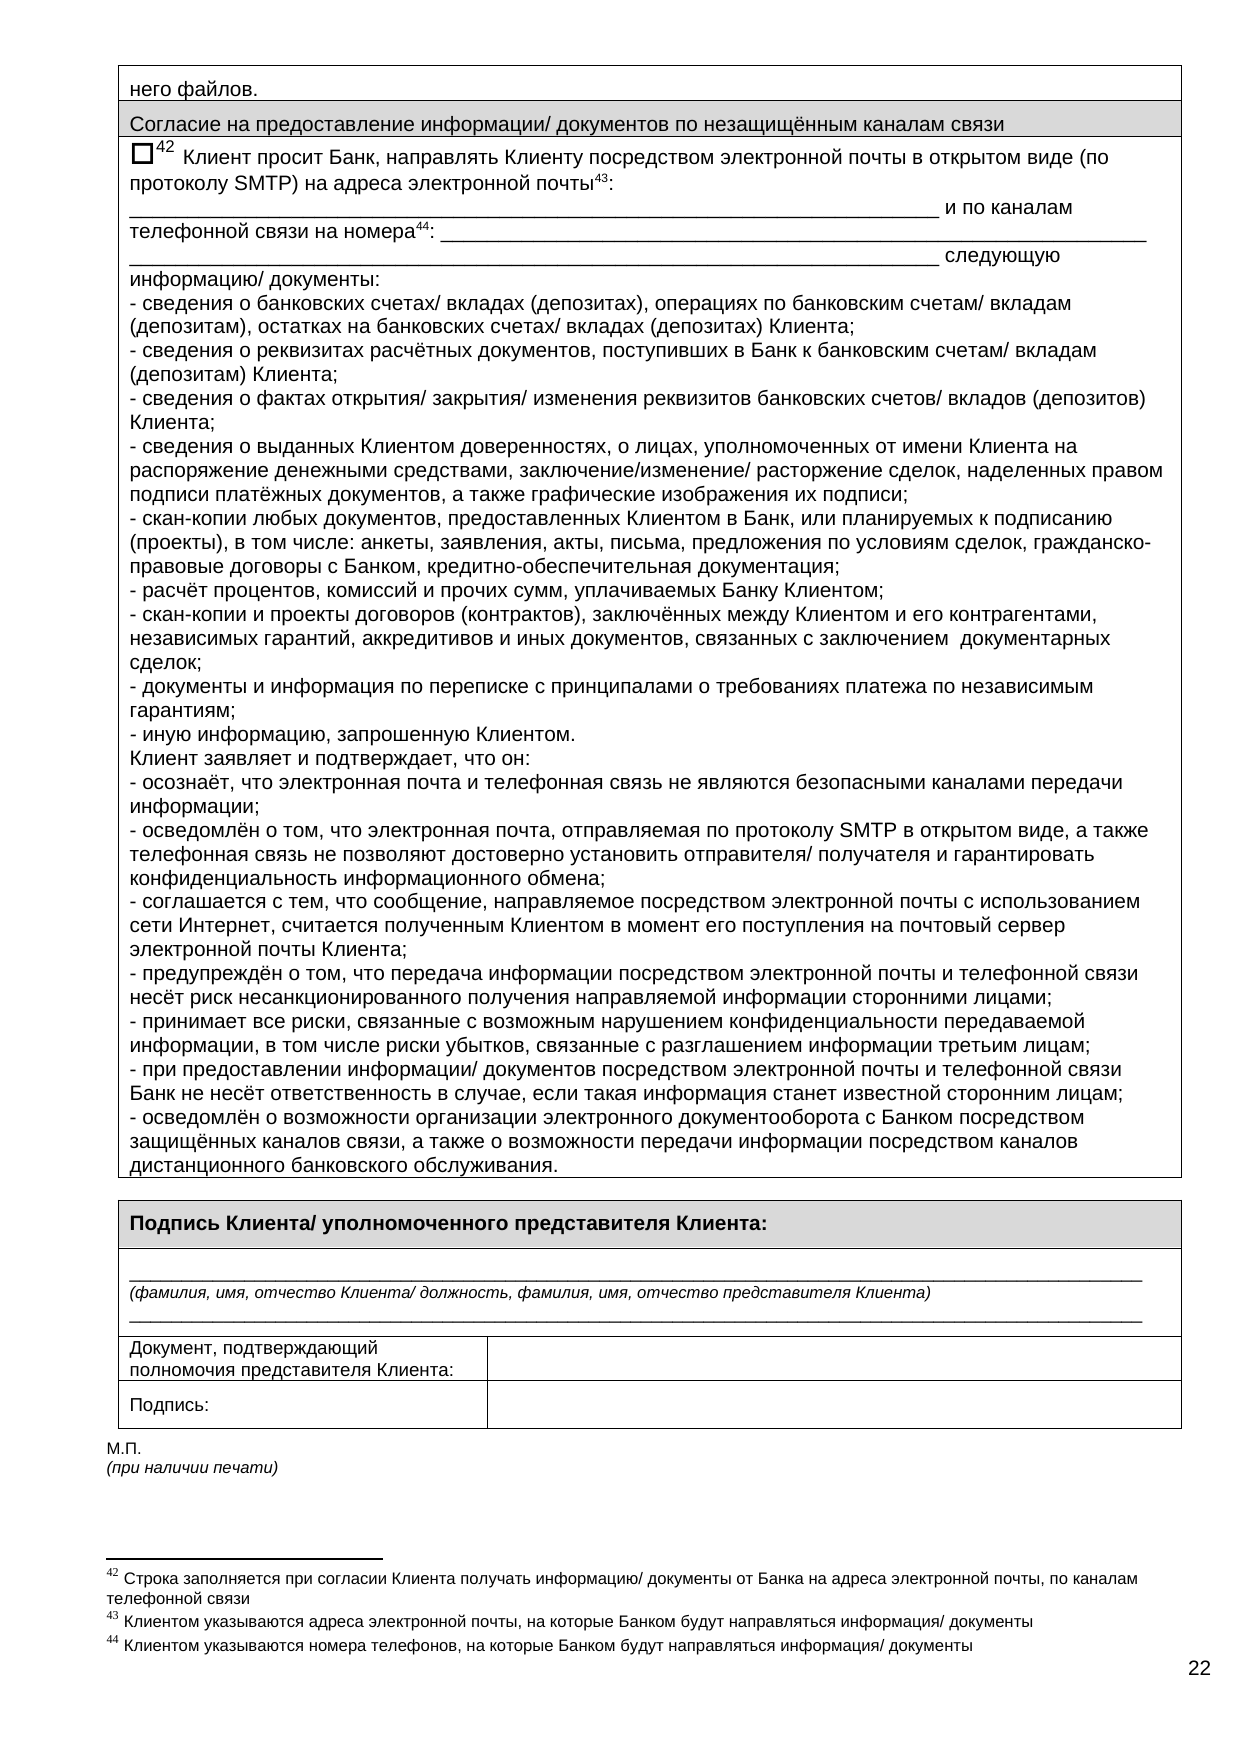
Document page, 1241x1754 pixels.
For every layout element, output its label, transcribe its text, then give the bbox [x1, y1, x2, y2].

table_cell Согласие на предоставление информации/ документов по незащищённым каналам связи [119, 101, 1181, 136]
table_cell [488, 1381, 1181, 1427]
table_cell [488, 1337, 1181, 1380]
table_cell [119, 66, 1181, 100]
table_cell Подпись: [119, 1381, 487, 1427]
table_cell Клиент просит Банк, направлять Клиенту посредством электронной почты в открытом виде (по протоколу SMTP) на адреса электронной почты: ______________________________________________________________________ и по каналам телефонной связи на номера: _____________________________________________________________ ______________________________________________________________________ следующую информацию/ документы: - сведения о банковских счетах/ вкладах (депозитах), операциях по банковским счетам/ вкладам (депозитам), остатках на банковских счетах/ вкладах (депозитах) Клиента; - сведения о реквизитах расчётных документов, поступивших в Банк к банковским счетам/ вкладам (депозитам) Клиента; - сведения о фактах открытия/ закрытия/ изменения реквизитов банковских счетов/ вкладов (депозитов) Клиента; - сведения о выданных Клиентом доверенностях, о лицах, уполномоченных от имени Клиента на распоряжение денежными средствами, заключение/изменение/ расторжение сделок, наделенных правом подписи платёжных документов, а также графические изображения их подписи; - скан-копии любых документов, предоставленных Клиентом в Банк, или планируемых к подписанию (проекты), в том числе: анкеты, заявления, акты, письма, предложения по условиям сделок, гражданско-правовые договоры с Банком, кредитно-обеспечительная документация; - расчёт процентов, комиссий и прочих сумм, уплачиваемых Банку Клиентом; - скан-копии и проекты договоров (контрактов), заключённых между Клиентом и его контрагентами, независимых гарантий, аккредитивов и иных документов, связанных с заключением документарных сделок; - документы и информация по переписке с принципалами о требованиях платежа по независимым гарантиям; - иную информацию, запрошенную Клиентом. Клиент заявляет и подтверждает, что он: - осознаёт, что электронная почта и телефонная связь не являются безопасными каналами передачи информации; - осведомлён о том, что электронная почта, отправляемая по протоколу SMTP в открытом виде, а также телефонная связь не позволяют достоверно установить отправителя/ получателя и гарантировать конфиденциальность информационного обмена; - соглашается с тем, что сообщение, направляемое посредством электронной почты с использованием сети Интернет, считается полученным Клиентом в момент его поступления на почтовый сервер электронной почты Клиента; - предупреждён о том, что передача информации посредством электронной почты и телефонной связи несёт риск несанкционированного получения направляемой информации сторонними лицами; - принимает все риски, связанные с возможным нарушением конфиденциальности передаваемой информации, в том числе риски убытков, связанные с разглашением информации третьим лицам; - при предоставлении информации/ документов посредством электронной почты и телефонной связи Банк не несёт ответственность в случае, если такая информация станет известной сторонним лицам; - осведомлён о возможности организации электронного документооборота с Банком посредством защищённых каналов связи, а также о возможности передачи информации посредством каналов дистанционного банковского обслуживания. [119, 137, 1181, 1177]
table_cell _________________________________________________________________________________________________ (фамилия, имя, отчество Клиента/ должность, фамилия, имя, отчество представителя Клиента) _________________________________________________________________________________________________ [119, 1249, 1181, 1336]
table_header Подпись Клиента/ уполномоченного представителя Клиента: [119, 1201, 1181, 1247]
table_cell Документ, подтверждающий полномочия представителя Клиента: [119, 1337, 487, 1380]
text М.П. [106, 1439, 1211, 1458]
text (при наличии печати) [106, 1458, 1211, 1477]
